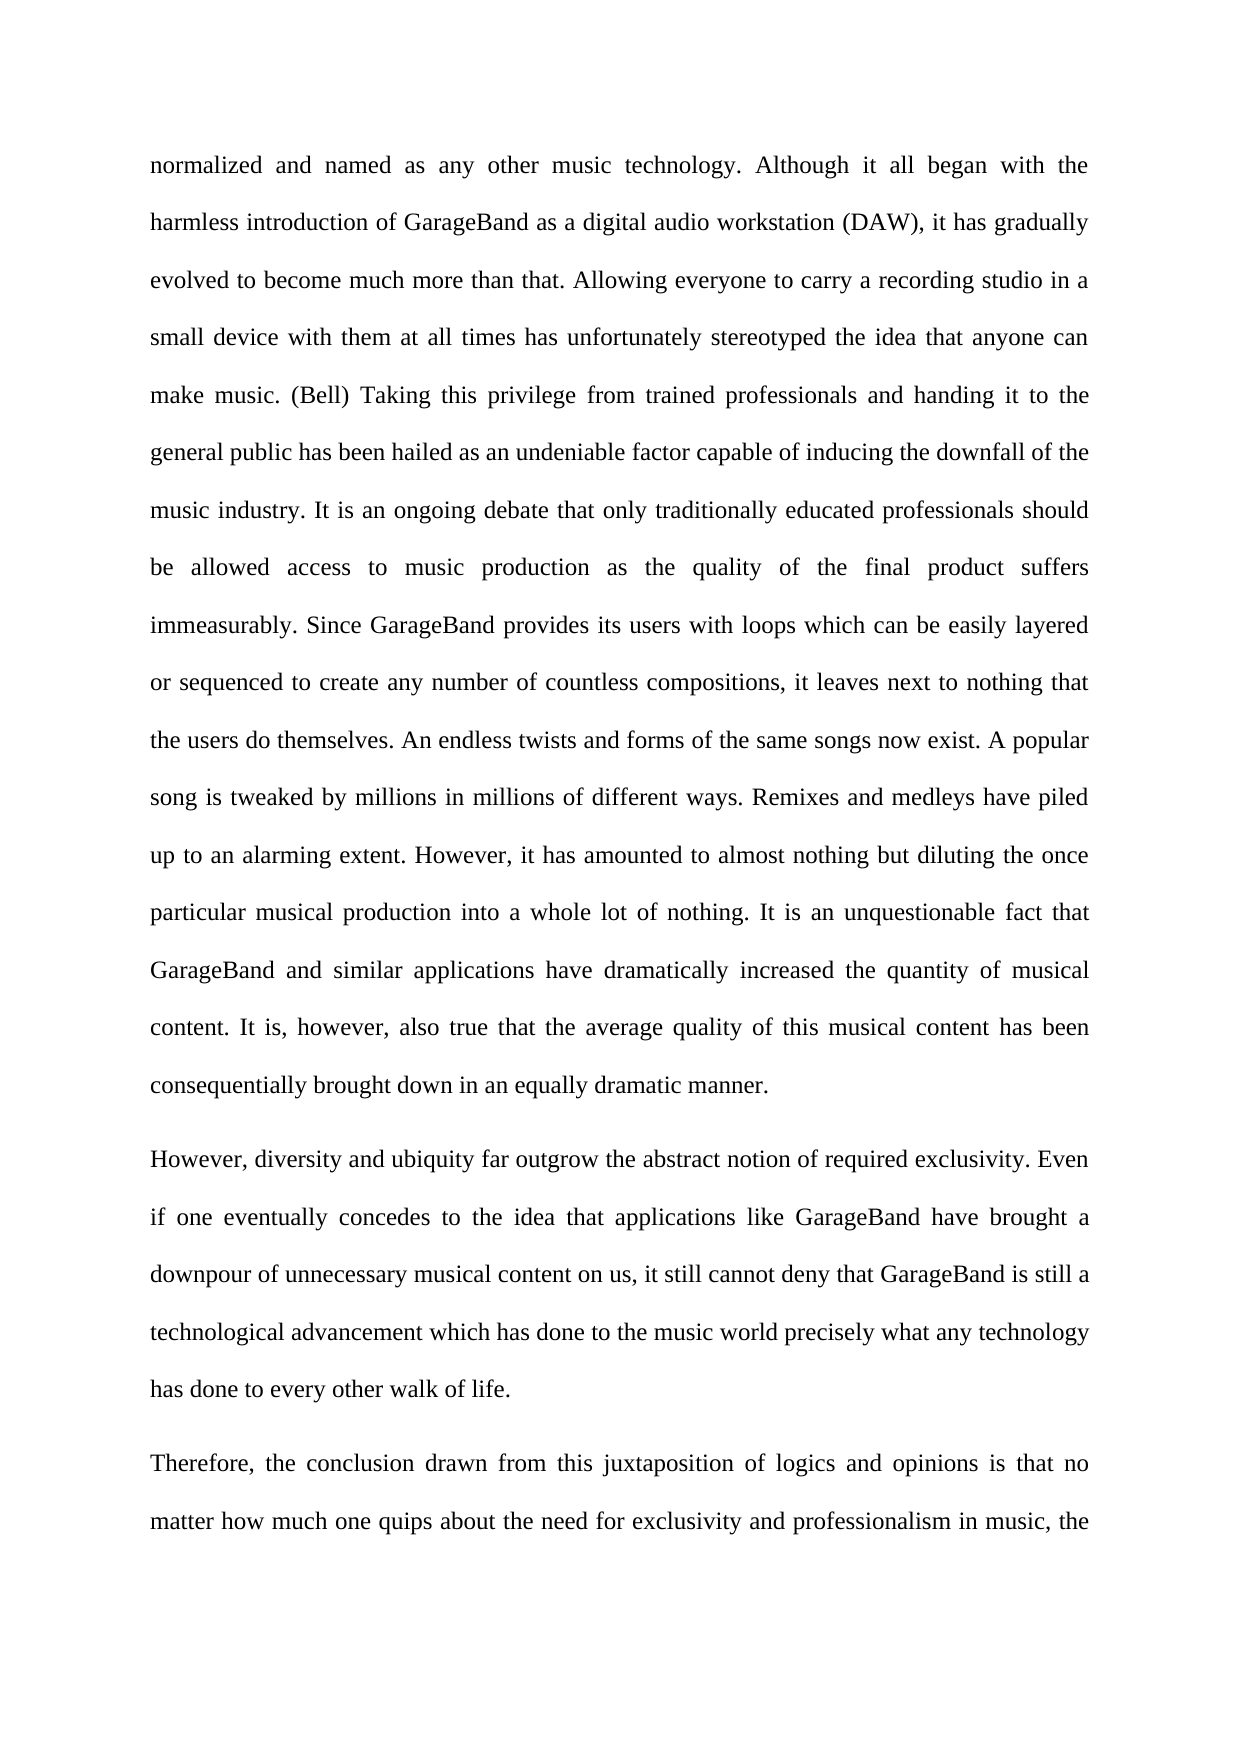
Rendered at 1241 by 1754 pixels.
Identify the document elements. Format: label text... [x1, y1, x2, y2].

text However, diversity and ubiquity far outgrow the abstract notion of required exclusivity. Even if one eventually concedes to the idea that applications like GarageBand have brought a downpour of unnecessary musical content on us, it still cannot deny that GarageBand is still a technological advancement which has done to the music world precisely what any technology has done to every other walk of life. [150, 1144, 1090, 1403]
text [150, 150, 1090, 1099]
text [150, 1448, 1090, 1534]
